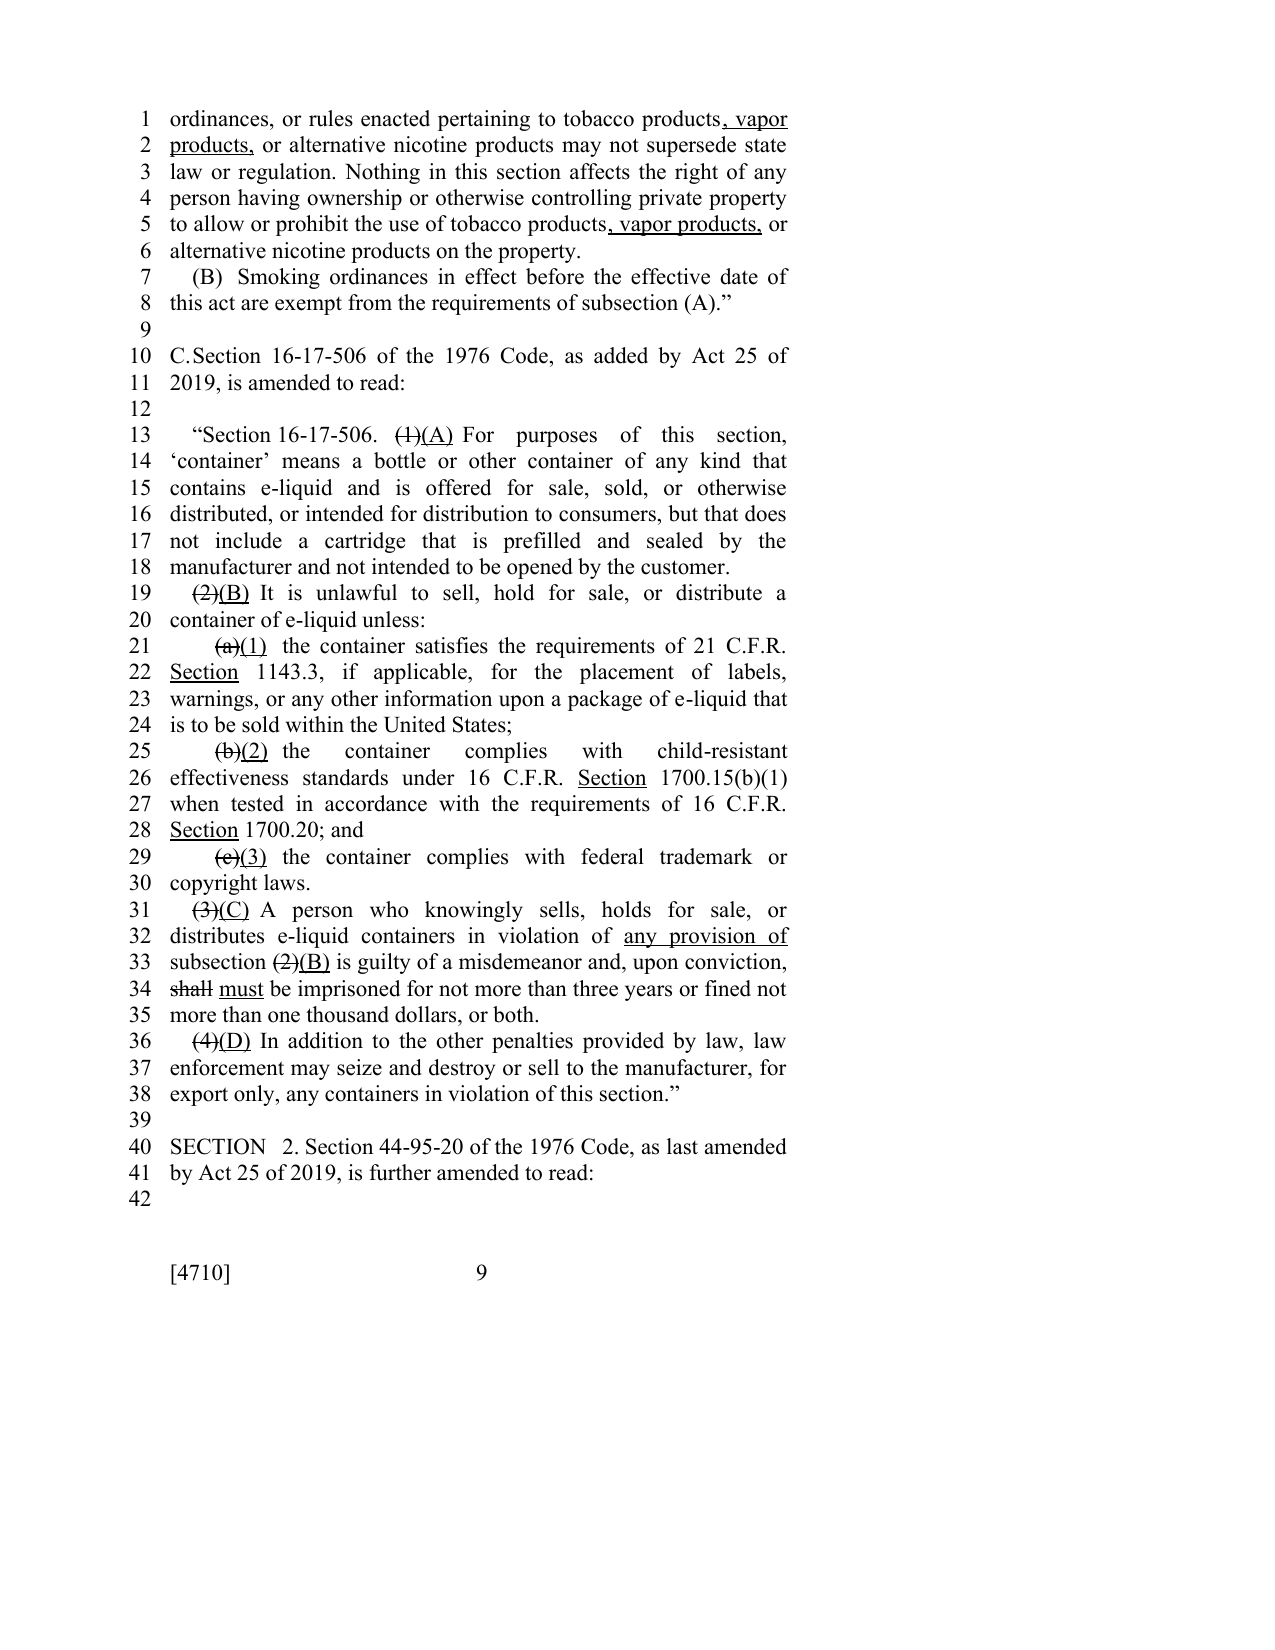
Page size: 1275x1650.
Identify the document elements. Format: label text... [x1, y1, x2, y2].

text (B) Smoking ordinances in effect before the effective date of this act are exempt from the requirements of subsection (A).” [169, 263, 787, 316]
text (4)(D) In addition to the other penalties provided by law, law enforcement may seize and destroy or sell to the manufacturer, for export only, any containers in violation of this section.” [169, 1027, 787, 1106]
text (c)(3) the container complies with federal trademark or copyright laws. [169, 843, 787, 896]
text (a)(1) the container satisfies the requirements of 21 C.F.R. Section 1143.3, if applicable, for the placement of labels, warnings, or any other information upon a package of e-liquid that is to be sold within the United States; [169, 632, 787, 737]
text (b)(2) the container complies with child-resistant effectiveness standards under 16 C.F.R. Section 1700.15(b)(1) when tested in accordance with the requirements of 16 C.F.R. Section 1700.20; and [169, 737, 787, 843]
text (3)(C) A person who knowingly sells, holds for sale, or distributes e-liquid containers in violation of any provision of subsection (2)(B) is guilty of a misdemeanor and, upon conviction, shall must be imprisoned for not more than three years or fined not more than one thousand dollars, or both. [169, 896, 787, 1027]
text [169, 105, 787, 263]
text “Section 16-17-506. (1)(A) For purposes of this section, ‘container’ means a bottle or other container of any kind that contains e-liquid and is offered for sale, sold, or otherwise distributed, or intended for distribution to consumers, but that does not include a cartridge that is prefilled and sealed by the manufacturer and not intended to be opened by the customer. [169, 421, 787, 579]
text SECTION 2. Section 44-95-20 of the 1976 Code, as last amended by Act 25 of 2019, is further amended to read: [169, 1133, 787, 1186]
text C. Section 16-17-506 of the 1976 Code, as added by Act 25 of 2019, is amended to read: [169, 342, 787, 395]
text (2)(B) It is unlawful to sell, hold for sale, or distribute a container of e-liquid unless: [169, 579, 787, 632]
